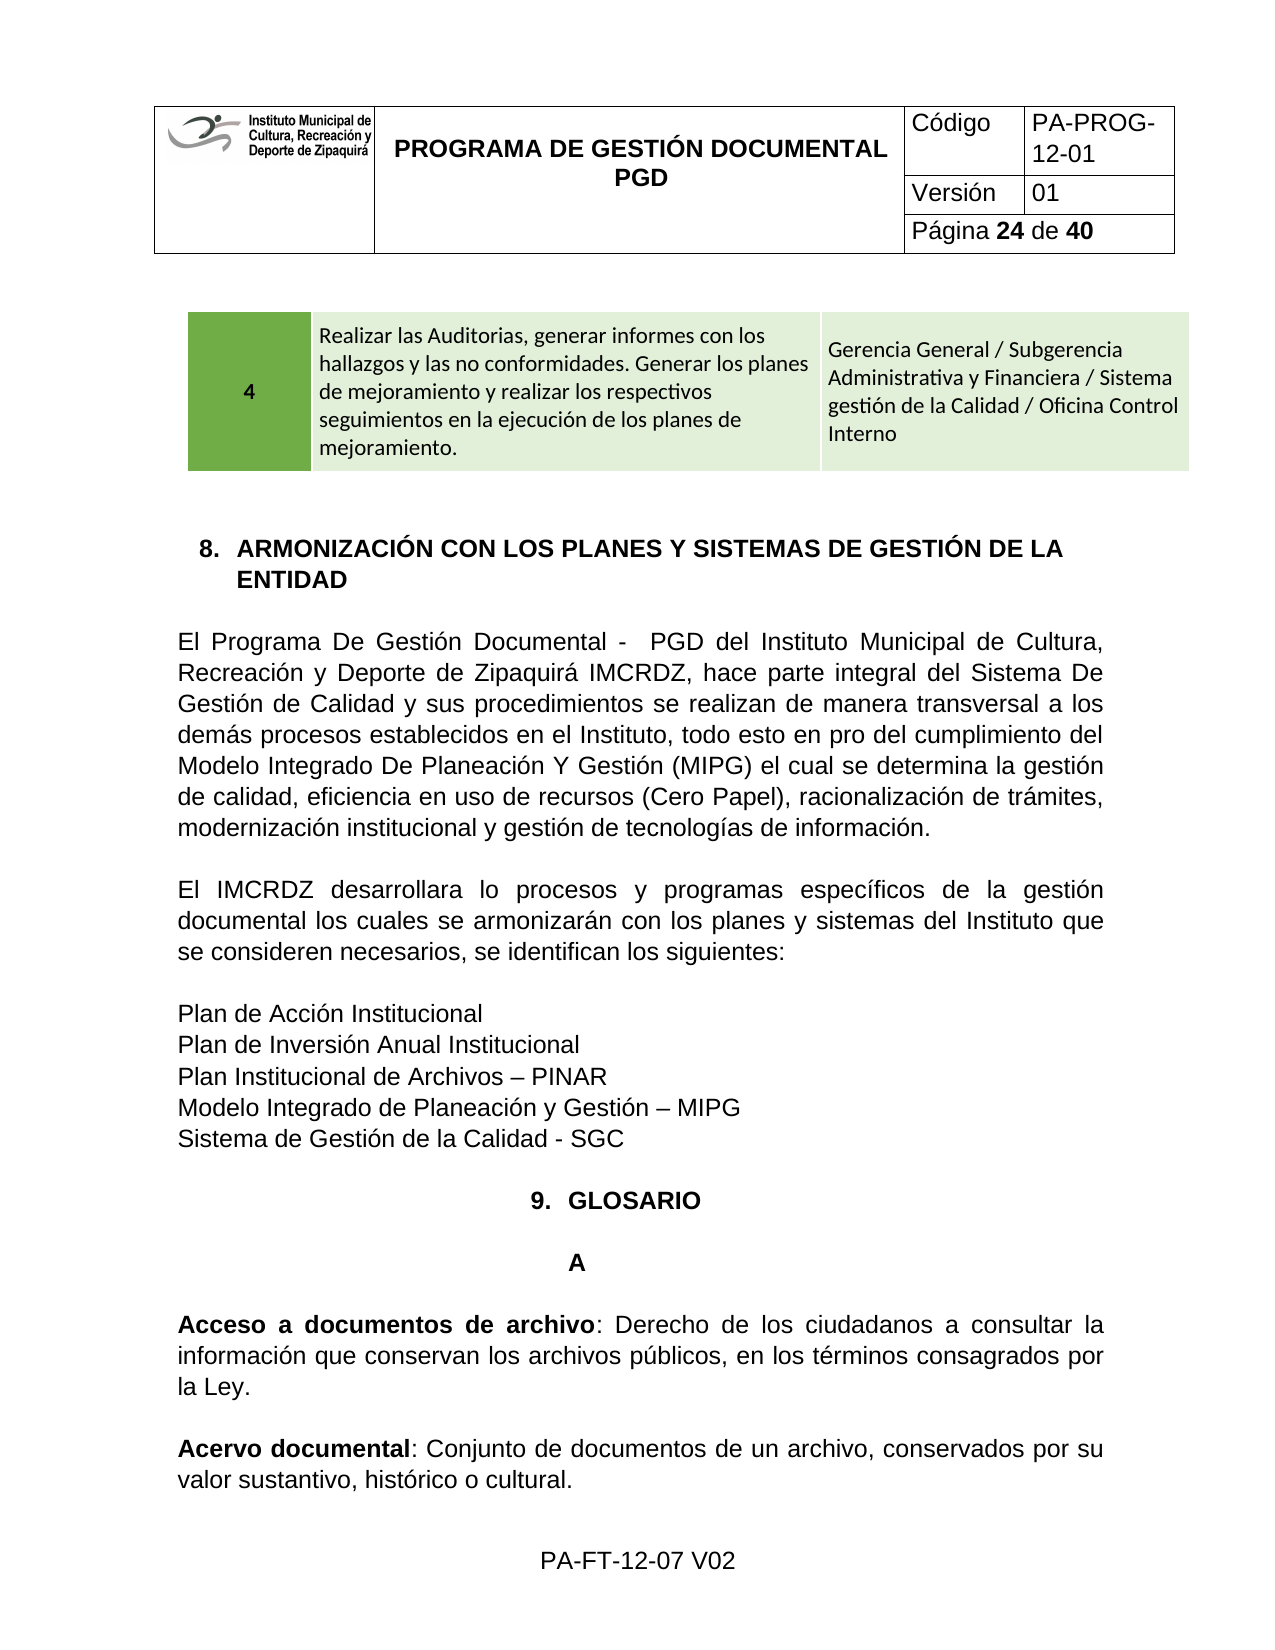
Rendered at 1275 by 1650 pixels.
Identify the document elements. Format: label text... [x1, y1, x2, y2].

text Acceso a documentos de archivo: Derecho de los ciudadanos a consultar la información que conservan los archivos públicos, en los términos consagrados por la Ley. [177, 1310, 1105, 1401]
text Plan Institucional de Archivos – PINAR [177, 1061, 1105, 1090]
table_cell Realizar las Auditorias, generar informes con los hallazgos y las no conformidades. Generar los planes de mejoramiento y realizar los respectivos seguimientos en la ejecución de los planes de mejoramiento. [313, 312, 820, 471]
list A [568, 1248, 1105, 1276]
table_cell Gerencia General / Subgerencia Administrativa y Financiera / Sistema gestión de la Calidad / Oficina Control Interno [822, 312, 1189, 471]
text Plan de Inversión Anual Institucional [177, 1030, 1105, 1059]
text Plan de Acción Institucional [177, 999, 1105, 1028]
text El IMCRDZ desarrollara lo procesos y programas específicos de la gestión documental los cuales se armonizarán con los planes y sistemas del Instituto que se consideren necesarios, se identifican los siguientes: [177, 875, 1105, 966]
list ARMONIZACIÓN CON LOS PLANES Y SISTEMAS DE GESTIÓN DE LA ENTIDAD [199, 534, 1105, 593]
text Sistema de Gestión de la Calidad - SGC [177, 1123, 1105, 1152]
text El Programa De Gestión Documental - PGD del Instituto Municipal de Cultura, Recreación y Deporte de Zipaquirá IMCRDZ, hace parte integral del Sistema De Gestión de Calidad y sus procedimientos se realizan de manera transversal a los demás procesos establecidos en el Instituto, todo esto en pro del cumplimiento del Modelo Integrado De Planeación Y Gestión (MIPG) el cual se determina la gestión de calidad, eficiencia en uso de recursos (Cero Papel), racionalización de trámites, modernización institucional y gestión de tecnologías de información. [177, 627, 1105, 842]
text Acervo documental: Conjunto de documentos de un archivo, conservados por su valor sustantivo, histórico o cultural. [177, 1434, 1105, 1494]
list GLOSARIO [530, 1186, 1105, 1214]
table_cell 4 [188, 312, 311, 471]
picture [166, 107, 374, 164]
text Modelo Integrado de Planeación y Gestión – MIPG [177, 1092, 1105, 1121]
